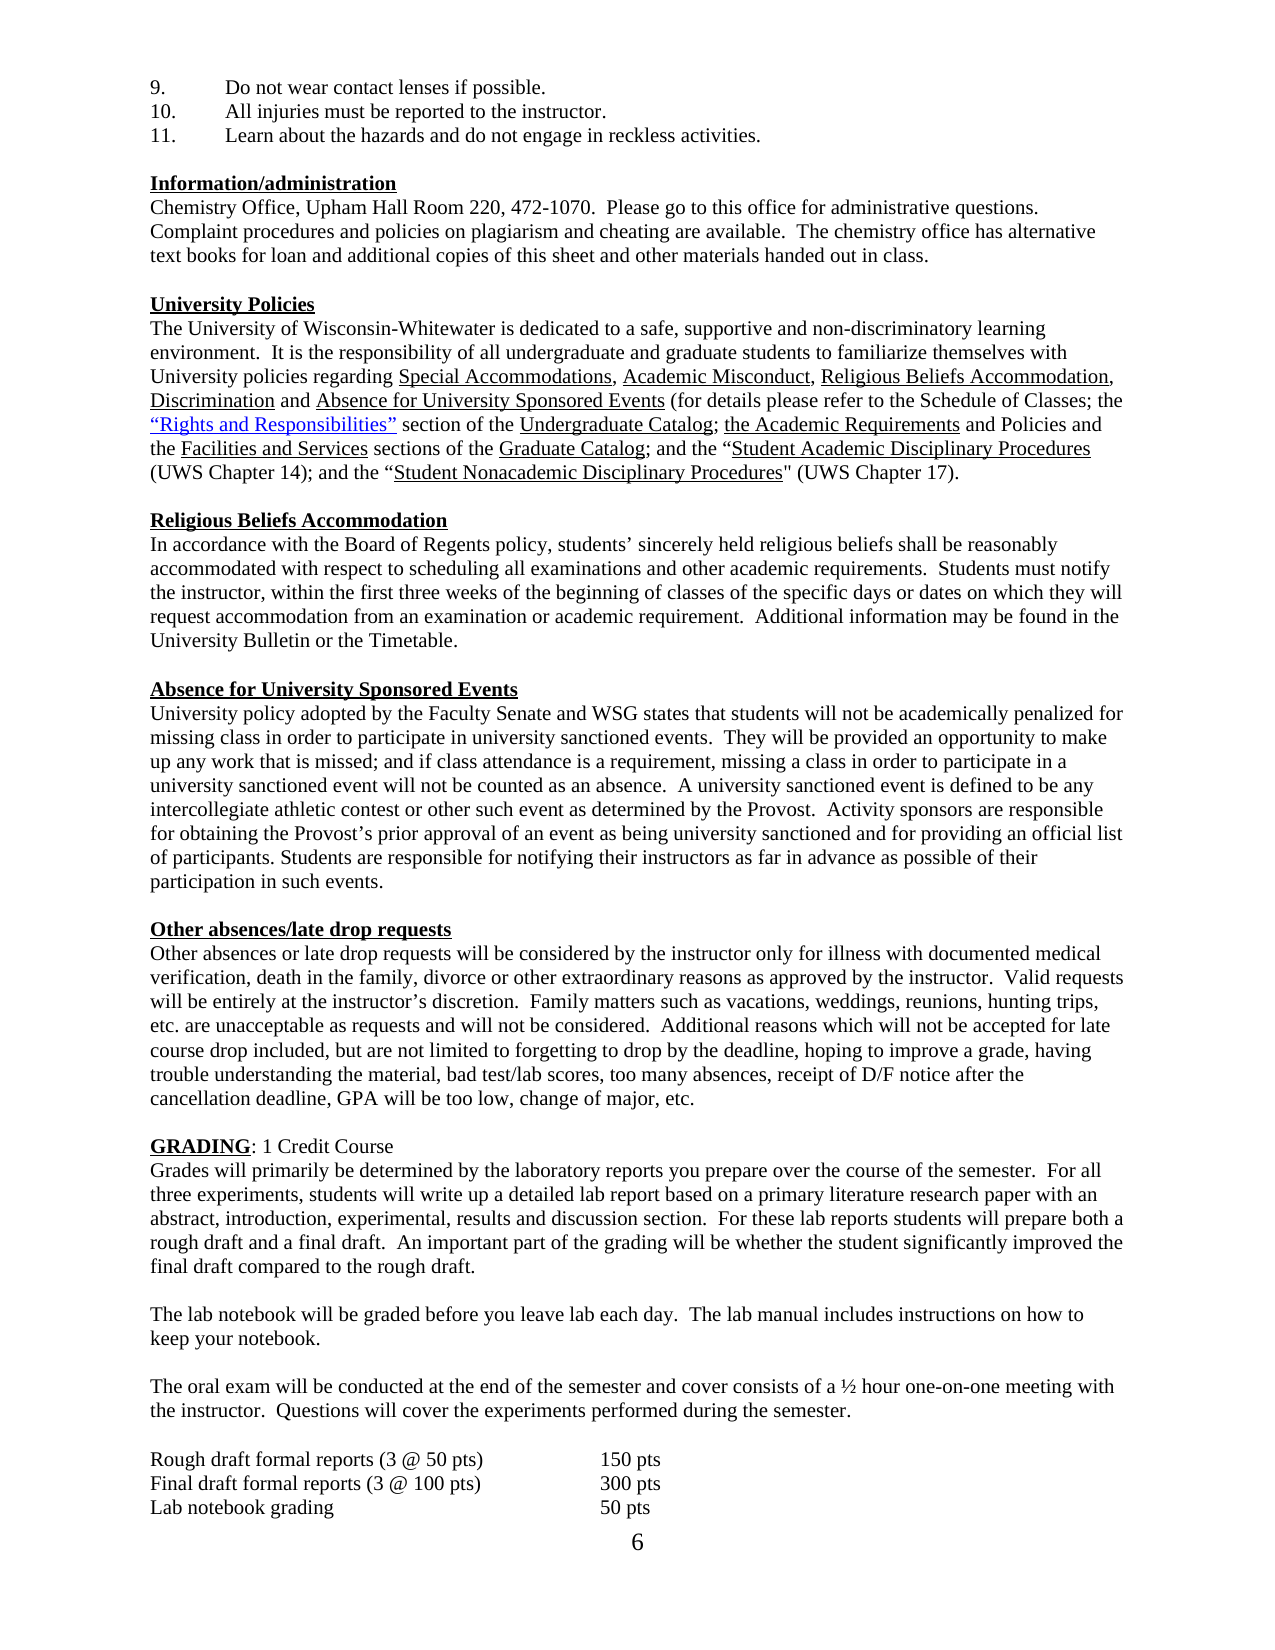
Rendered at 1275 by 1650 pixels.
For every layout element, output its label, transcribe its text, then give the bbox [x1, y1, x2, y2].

text Religious Beliefs Accommodation [150, 508, 1125, 532]
text The oral exam will be conducted at the end of the semester and cover consists of a ½ hour one-on-one meeting with the instructor. Questions will cover the experiments performed during the semester. [150, 1374, 1125, 1422]
text Information/administration [150, 171, 1125, 195]
text The University of Wisconsin-Whitewater is dedicated to a safe, supportive and non-discriminatory learning environment. It is the responsibility of all undergraduate and graduate students to familiarize themselves with University policies regarding Special Accommodations, Academic Misconduct, Religious Beliefs Accommodation, Discrimination and Absence for University Sponsored Events (for details please refer to the Schedule of Classes; the “Rights and Responsibilities” section of the Undergraduate Catalog; the Academic Requirements and Policies and the Facilities and Services sections of the Graduate Catalog; and the “Student Academic Disciplinary Procedures (UWS Chapter 14); and the “Student Nonacademic Disciplinary Procedures" (UWS Chapter 17). [150, 316, 1125, 484]
text University policy adopted by the Faculty Senate and WSG states that students will not be academically penalized for missing class in order to participate in university sanctioned events. They will be provided an opportunity to make up any work that is missed; and if class attendance is a requirement, missing a class in order to participate in a university sanctioned event will not be counted as an absence. A university sanctioned event is defined to be any intercollegiate athletic contest or other such event as determined by the Provost. Activity sponsors are responsible for obtaining the Provost’s prior approval of an event as being university sanctioned and for providing an official list of participants. Students are responsible for notifying their instructors as far in advance as possible of their participation in such events. [150, 701, 1125, 893]
text 10. All injuries must be reported to the instructor. [150, 99, 1125, 123]
text The lab notebook will be graded before you leave lab each day. The lab manual includes instructions on how to keep your notebook. [150, 1302, 1125, 1350]
text Chemistry Office, Upham Hall Room 220, 472-1070. Please go to this office for administrative questions. Complaint procedures and policies on plagiarism and cheating are available. The chemistry office has alternative text books for loan and additional copies of this sheet and other materials handed out in class. [150, 195, 1125, 267]
text Other absences/late drop requests [150, 917, 1125, 941]
text Final draft formal reports (3 @ 100 pts) 300 pts [150, 1471, 1125, 1495]
text 9. Do not wear contact lenses if possible. [150, 75, 1125, 99]
text 11. Learn about the hazards and do not engage in reckless activities. [150, 123, 1125, 147]
text Grades will primarily be determined by the laboratory reports you prepare over the course of the semester. For all three experiments, students will write up a detailed lab report based on a primary literature research paper with an abstract, introduction, experimental, results and discussion section. For these lab reports students will prepare both a rough draft and a final draft. An important part of the grading will be whether the student significantly improved the final draft compared to the rough draft. [150, 1158, 1125, 1278]
text Lab notebook grading 50 pts [150, 1495, 1125, 1519]
text In accordance with the Board of Regents policy, students’ sincerely held religious beliefs shall be reasonably accommodated with respect to scheduling all examinations and other academic requirements. Students must notify the instructor, within the first three weeks of the beginning of classes of the specific days or dates on which they will request accommodation from an examination or academic requirement. Additional information may be found in the University Bulletin or the Timetable. [150, 532, 1125, 652]
text Absence for University Sponsored Events [150, 677, 1125, 701]
text Rough draft formal reports (3 @ 50 pts) 150 pts [150, 1447, 1125, 1471]
text GRADING: 1 Credit Course [150, 1134, 1125, 1158]
text University Policies [150, 292, 1125, 316]
text Other absences or late drop requests will be considered by the instructor only for illness with documented medical verification, death in the family, divorce or other extraordinary reasons as approved by the instructor. Valid requests will be entirely at the instructor’s discretion. Family matters such as vacations, weddings, reunions, hunting trips, etc. are unacceptable as requests and will not be considered. Additional reasons which will not be accepted for late course drop included, but are not limited to forgetting to drop by the deadline, hoping to improve a grade, having trouble understanding the material, bad test/lab scores, too many absences, receipt of D/F notice after the cancellation deadline, GPA will be too low, change of major, etc. [150, 941, 1125, 1110]
